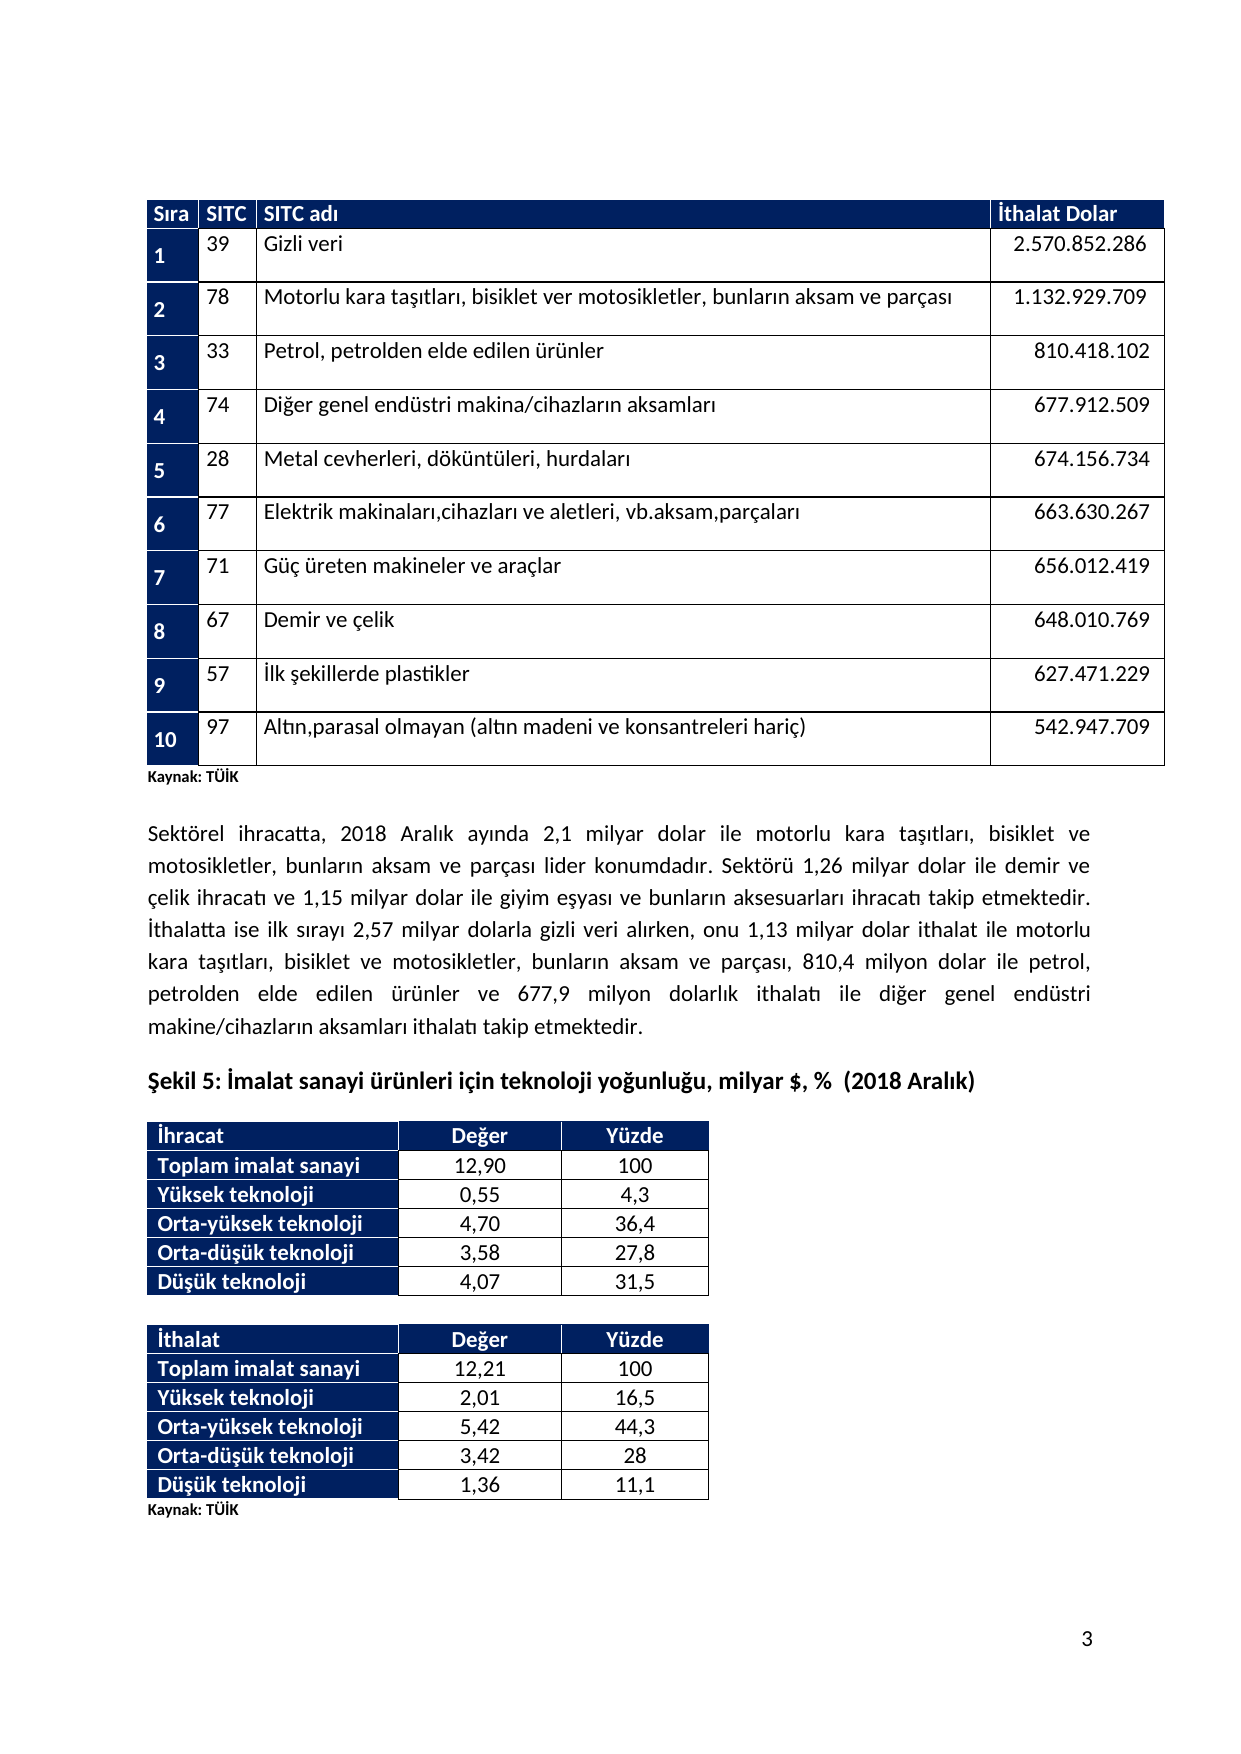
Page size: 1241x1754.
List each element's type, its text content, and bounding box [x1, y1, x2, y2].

table_cell 67 [199, 605, 256, 658]
table_cell Metal cevherleri, döküntüleri, hurdaları [257, 444, 990, 496]
table_cell Güç üreten makineler ve araçlar [257, 551, 990, 604]
table_cell 542.947.709 [991, 713, 1164, 765]
table_cell 31,5 [562, 1267, 708, 1295]
table_cell 648.010.769 [991, 605, 1164, 658]
table_cell 1 [147, 229, 198, 281]
table_cell 7 [147, 551, 198, 604]
table_cell 100 [562, 1354, 708, 1382]
table_cell Orta-düşük teknoloji [147, 1441, 398, 1469]
table_cell Toplam imalat sanayi [147, 1151, 398, 1179]
table_cell 1,36 [399, 1470, 561, 1498]
table_cell 627.471.229 [991, 659, 1164, 711]
table_cell 57 [199, 659, 256, 711]
table_cell 2 [147, 283, 198, 335]
table_cell 9 [147, 659, 198, 711]
table_cell Orta-yüksek teknoloji [147, 1209, 398, 1237]
table_cell 44,3 [562, 1412, 708, 1440]
text Kaynak: TÜİK [148, 766, 1093, 786]
table_cell 4,3 [562, 1180, 708, 1208]
table_cell 16,5 [562, 1383, 708, 1411]
table_cell 77 [199, 498, 256, 550]
table_cell 33 [199, 336, 256, 389]
table_cell Toplam imalat sanayi [147, 1354, 398, 1382]
table_cell 663.630.267 [991, 498, 1164, 550]
table_cell Gizli veri [257, 229, 990, 281]
table_cell 0,55 [399, 1180, 561, 1208]
table_cell 39 [199, 229, 256, 281]
table_header İhracat [147, 1122, 398, 1150]
table_header Değer [399, 1121, 561, 1150]
table_header SITC adı [257, 200, 990, 228]
table_cell Motorlu kara taşıtları, bisiklet ver motosikletler, bunların aksam ve parçası [257, 283, 990, 335]
text Kaynak: TÜİK [148, 1499, 1093, 1520]
table_cell 4 [147, 390, 198, 443]
table_header Sıra [147, 200, 198, 228]
table_header İthalat Dolar [991, 200, 1164, 228]
text Sektörel ihracatta, 2018 Aralık ayında 2,1 milyar dolar ile motorlu kara taşıtları, bisiklet ve motosikletler, bunların aksam ve parçası lider konumdadır. Sektörü 1,26 milyar dolar ile demir ve çelik ihracatı ve 1,15 milyar dolar ile giyim eşyası ve bunların aksesuarları ihracatı takip etmektedir. İthalatta ise ilk sırayı 2,57 milyar dolarla gizli veri alırken, onu 1,13 milyar dolar ithalat ile motorlu kara taşıtları, bisiklet ve motosikletler, bunların aksam ve parçası, 810,4 milyon dolar ile petrol, petrolden elde edilen ürünler ve 677,9 milyon dolarlık ithalatı ile diğer genel endüstri makine/cihazların aksamları ithalatı takip etmektedir. [148, 786, 1093, 1040]
table_cell 27,8 [562, 1238, 708, 1266]
table_cell Elektrik makinaları,cihazları ve aletleri, vb.aksam,parçaları [257, 498, 990, 550]
table_cell 4,07 [399, 1267, 561, 1295]
table_header İthalat [147, 1325, 398, 1353]
table_cell 677.912.509 [991, 390, 1164, 443]
table_cell 6 [147, 498, 198, 550]
table_cell 100 [562, 1151, 708, 1179]
table_cell 11,1 [562, 1470, 708, 1498]
table_cell 1.132.929.709 [991, 283, 1164, 335]
table_header SITC [199, 200, 256, 228]
table_cell 71 [199, 551, 256, 604]
table_cell 97 [199, 713, 256, 765]
table_cell 3,42 [399, 1441, 561, 1469]
table_cell 674.156.734 [991, 444, 1164, 496]
table_header Değer [399, 1324, 561, 1353]
table_cell 36,4 [562, 1209, 708, 1237]
table_cell 2.570.852.286 [991, 229, 1164, 281]
table_cell 656.012.419 [991, 551, 1164, 604]
table_cell Yüksek teknoloji [147, 1180, 398, 1208]
table_cell 4,70 [399, 1209, 561, 1237]
table_cell 28 [562, 1441, 708, 1469]
table_header Yüzde [561, 1324, 709, 1353]
table_cell 12,21 [399, 1354, 561, 1382]
table_cell Altın,parasal olmayan (altın madeni ve konsantreleri hariç) [257, 713, 990, 765]
table_cell 2,01 [399, 1383, 561, 1411]
table_header Yüzde [562, 1121, 709, 1150]
table_cell 3,58 [399, 1238, 561, 1266]
table_cell 8 [147, 605, 198, 658]
table_cell 12,90 [399, 1151, 561, 1179]
table_cell Orta-düşük teknoloji [147, 1238, 398, 1266]
table_cell 10 [147, 713, 198, 765]
text Şekil 5: İmalat sanayi ürünleri için teknoloji yoğunluğu, milyar $, % (2018 Aralık) [148, 1065, 1093, 1095]
table_cell 78 [199, 283, 256, 335]
table_cell Yüksek teknoloji [147, 1383, 398, 1411]
table_cell 5 [147, 444, 198, 496]
table_cell Diğer genel endüstri makina/cihazların aksamları [257, 390, 990, 443]
table_cell Petrol, petrolden elde edilen ürünler [257, 336, 990, 389]
table_cell Düşük teknoloji [147, 1470, 398, 1498]
table_cell 28 [199, 444, 256, 496]
table_cell Orta-yüksek teknoloji [147, 1412, 398, 1440]
table_cell 74 [199, 390, 256, 443]
table_cell 5,42 [399, 1412, 561, 1440]
table_cell Demir ve çelik [257, 605, 990, 658]
table_cell İlk şekillerde plastikler [257, 659, 990, 711]
table_cell Düşük teknoloji [147, 1267, 398, 1295]
table_cell 810.418.102 [991, 336, 1164, 389]
table_cell 3 [147, 336, 198, 389]
